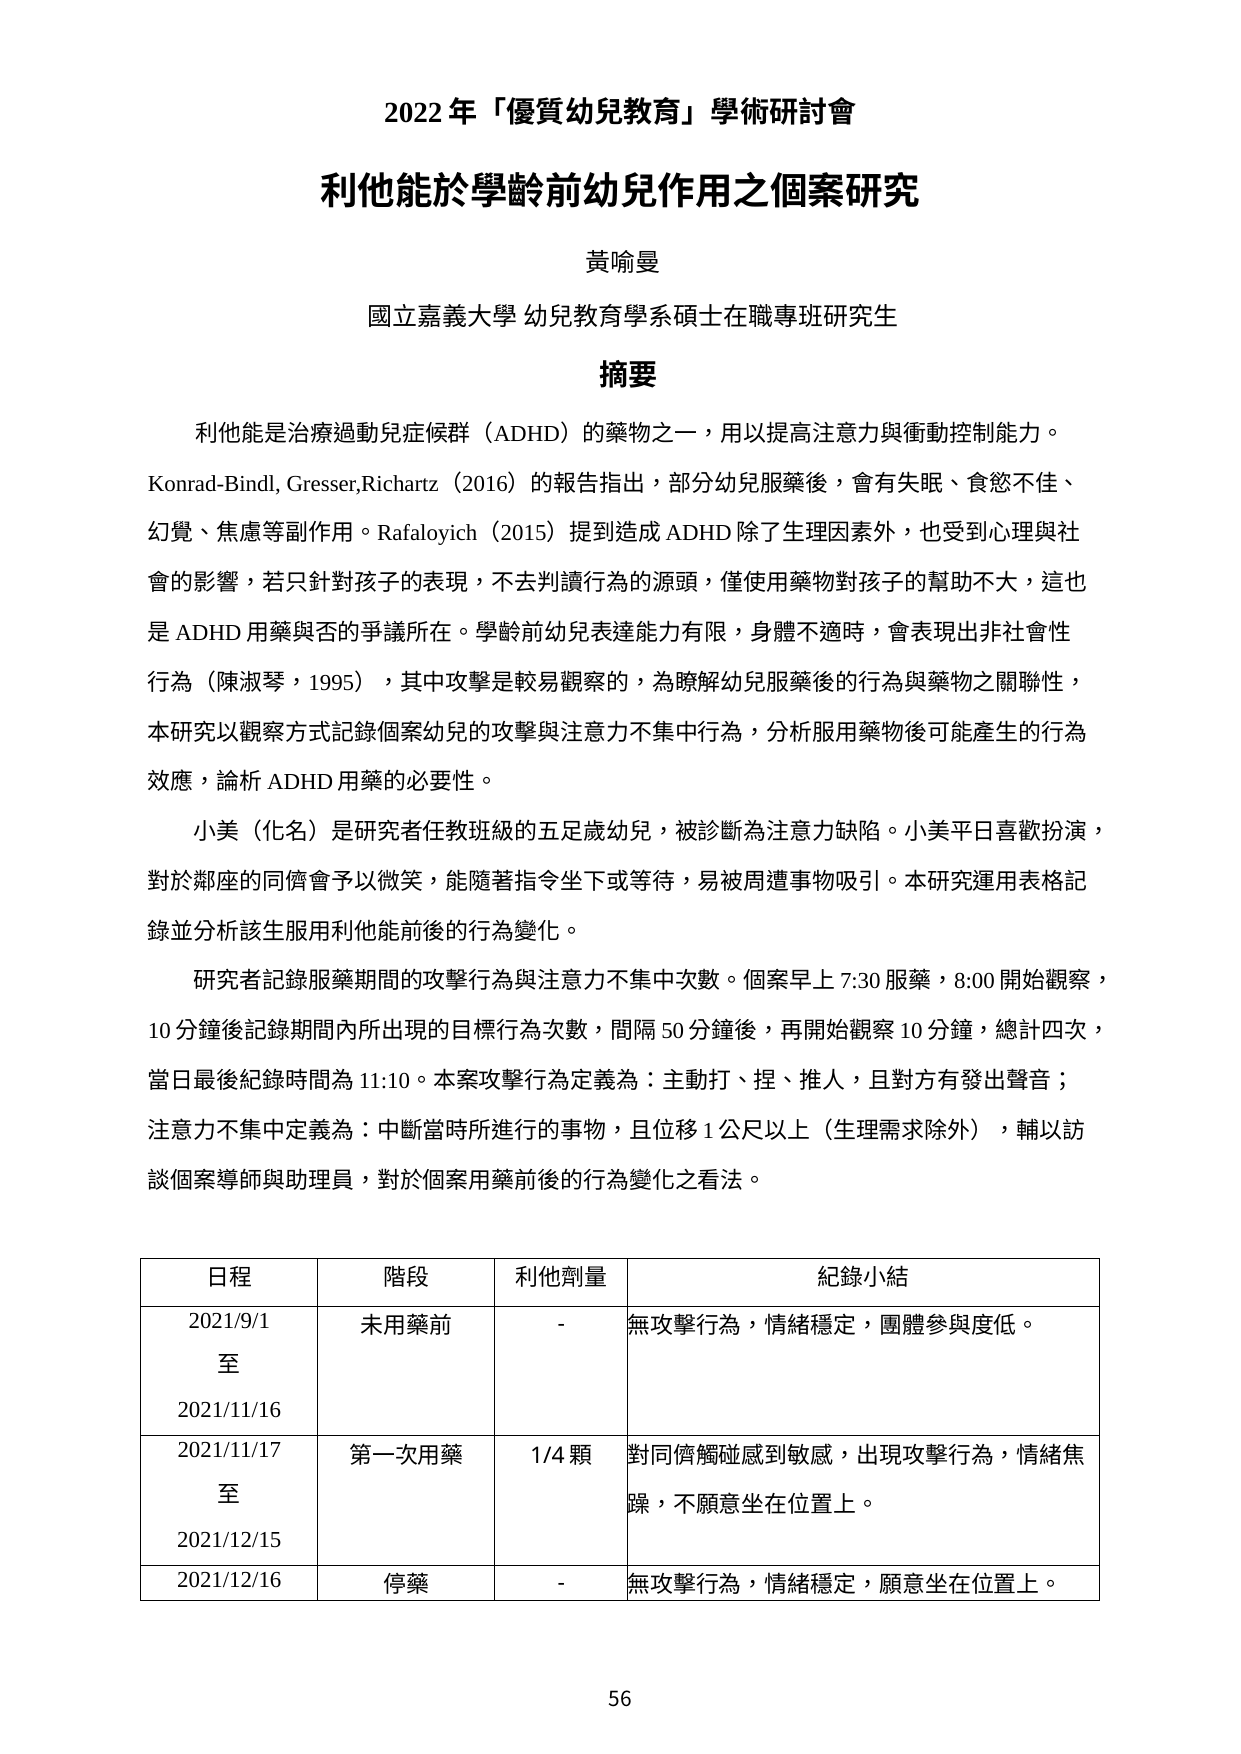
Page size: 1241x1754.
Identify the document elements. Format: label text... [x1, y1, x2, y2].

table_cell 2021/9/1 至 2021/11/16 [141, 1307, 317, 1435]
text 利他能是治療過動兒症候群（ADHD）的藥物之一，用以提高注意力與衝動控制能力。Konrad-Bindl, Gresser,Richartz（2016）的報告指出，部分幼兒服藥後，會有失眠、食慾不佳、幻覺、焦慮等副作用。Rafaloyich（2015）提到造成ADHD除了生理因素外，也受到心理與社會的影響，若只針對孩子的表現，不去判讀行為的源頭，僅使用藥物對孩子的幫助不大，這也是ADHD用藥與否的爭議所在。學齡前幼兒表達能力有限，身體不適時，會表現出非社會性行為（陳淑琴，1995），其中攻擊是較易觀察的，為瞭解幼兒服藥後的行為與藥物之關聯性，本研究以觀察方式記錄個案幼兒的攻擊與注意力不集中行為，分析服用藥物後可能產生的行為效應，論析ADHD用藥的必要性。 [148, 415, 1092, 796]
table_cell 未用藥前 [318, 1307, 494, 1435]
table_cell 對同儕觸碰感到敏感，出現攻擊行為，情緒焦躁，不願意坐在位置上。 [628, 1436, 1099, 1565]
table_header 日程 [141, 1259, 317, 1306]
table_cell - [495, 1307, 627, 1435]
table_cell 無攻擊行為，情緒穩定，願意坐在位置上。 [628, 1566, 1099, 1599]
text 摘要 [148, 351, 992, 393]
table_cell 無攻擊行為，情緒穩定，團體參與度低。 [628, 1307, 1099, 1435]
table_cell 停藥 [318, 1566, 494, 1599]
table_cell - [495, 1566, 627, 1599]
text 小美（化名）是研究者任教班級的五足歲幼兒，被診斷為注意力缺陷。小美平日喜歡扮演，對於鄰座的同儕會予以微笑，能隨著指令坐下或等待，易被周遭事物吸引。本研究運用表格記錄並分析該生服用利他能前後的行為變化。 [148, 813, 1092, 946]
table_header 階段 [318, 1259, 494, 1306]
table_header 紀錄小結 [628, 1259, 1099, 1306]
table_cell 2021/11/17 至 2021/12/15 [141, 1436, 317, 1565]
table_header 利他劑量 [495, 1259, 627, 1306]
text 研究者記錄服藥期間的攻擊行為與注意力不集中次數。個案早上7:30服藥，8:00開始觀察，10分鐘後記錄期間內所出現的目標行為次數，間隔50分鐘後，再開始觀察10分鐘，總計四次，當日最後紀錄時間為11:10。本案攻擊行為定義為：主動打、捏、推人，且對方有發出聲音；注意力不集中定義為：中斷當時所進行的事物，且位移1公尺以上（生理需求除外），輔以訪談個案導師與助理員，對於個案用藥前後的行為變化之看法。 [148, 962, 1092, 1195]
text 黃喻曼 [148, 242, 1098, 279]
table_cell 第一次用藥 [318, 1436, 494, 1565]
text 利他能於學齡前幼兒作用之個案研究 [148, 161, 1092, 215]
table_cell 1/4顆 [495, 1436, 627, 1565]
text 國立嘉義大學 幼兒教育學系碩士在職專班研究生 [148, 297, 992, 333]
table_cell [141, 1566, 317, 1599]
